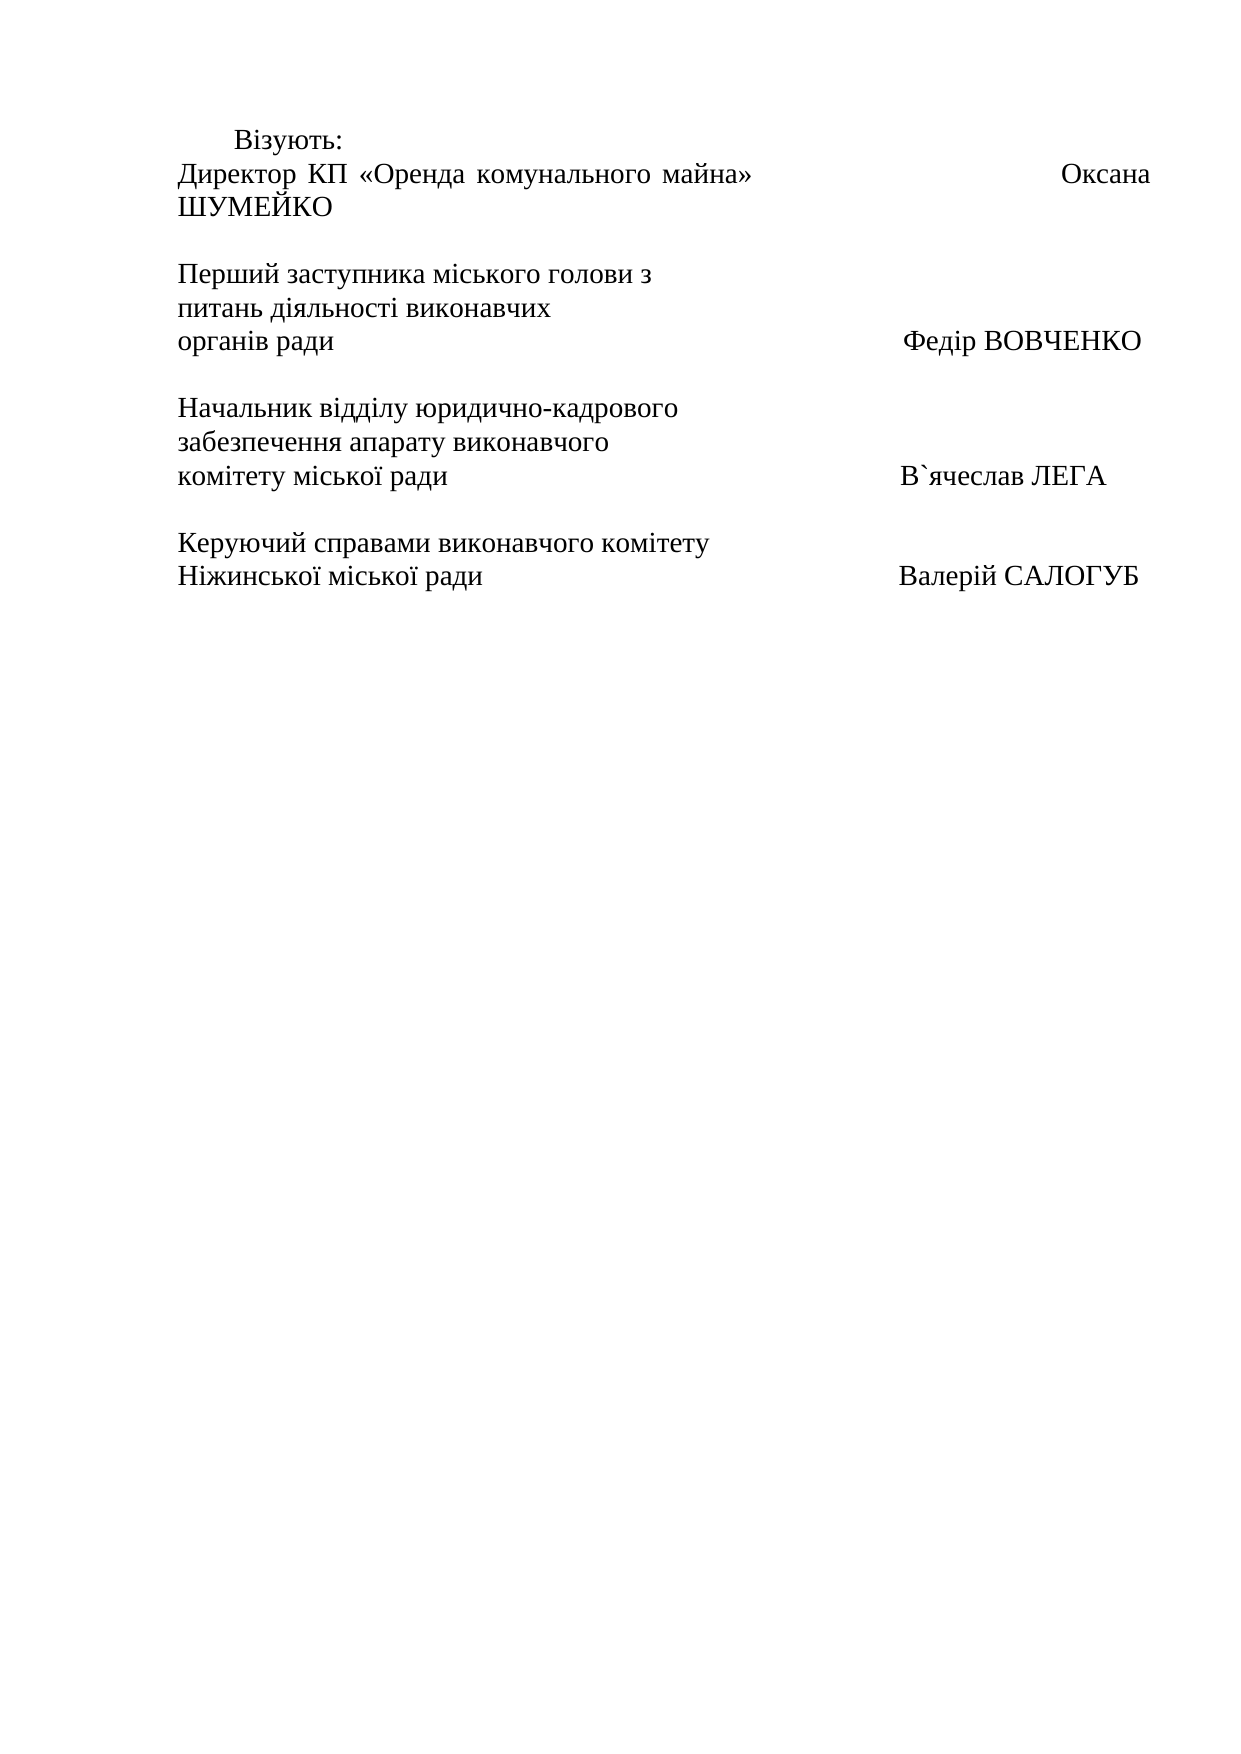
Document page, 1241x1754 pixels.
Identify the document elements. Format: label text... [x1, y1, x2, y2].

text Ніжинської міської ради Валерій САЛОГУБ [177, 558, 1152, 592]
text Перший заступника міського голови з [177, 256, 1152, 290]
text Начальник відділу юридично-кадрового [177, 391, 1152, 424]
text забезпечення апарату виконавчого [177, 424, 1152, 458]
text питань діяльності виконавчих [177, 290, 1152, 323]
text органів ради Федір ВОВЧЕНКО [177, 323, 1152, 357]
text Директор КП «Оренда комунального майна» Оксана ШУМЕЙКО [177, 156, 1152, 223]
text Візують: [177, 122, 1152, 156]
text комітету міської ради В`ячеслав ЛЕГА [177, 458, 1152, 491]
text Керуючий справами виконавчого комітету [177, 525, 1152, 558]
